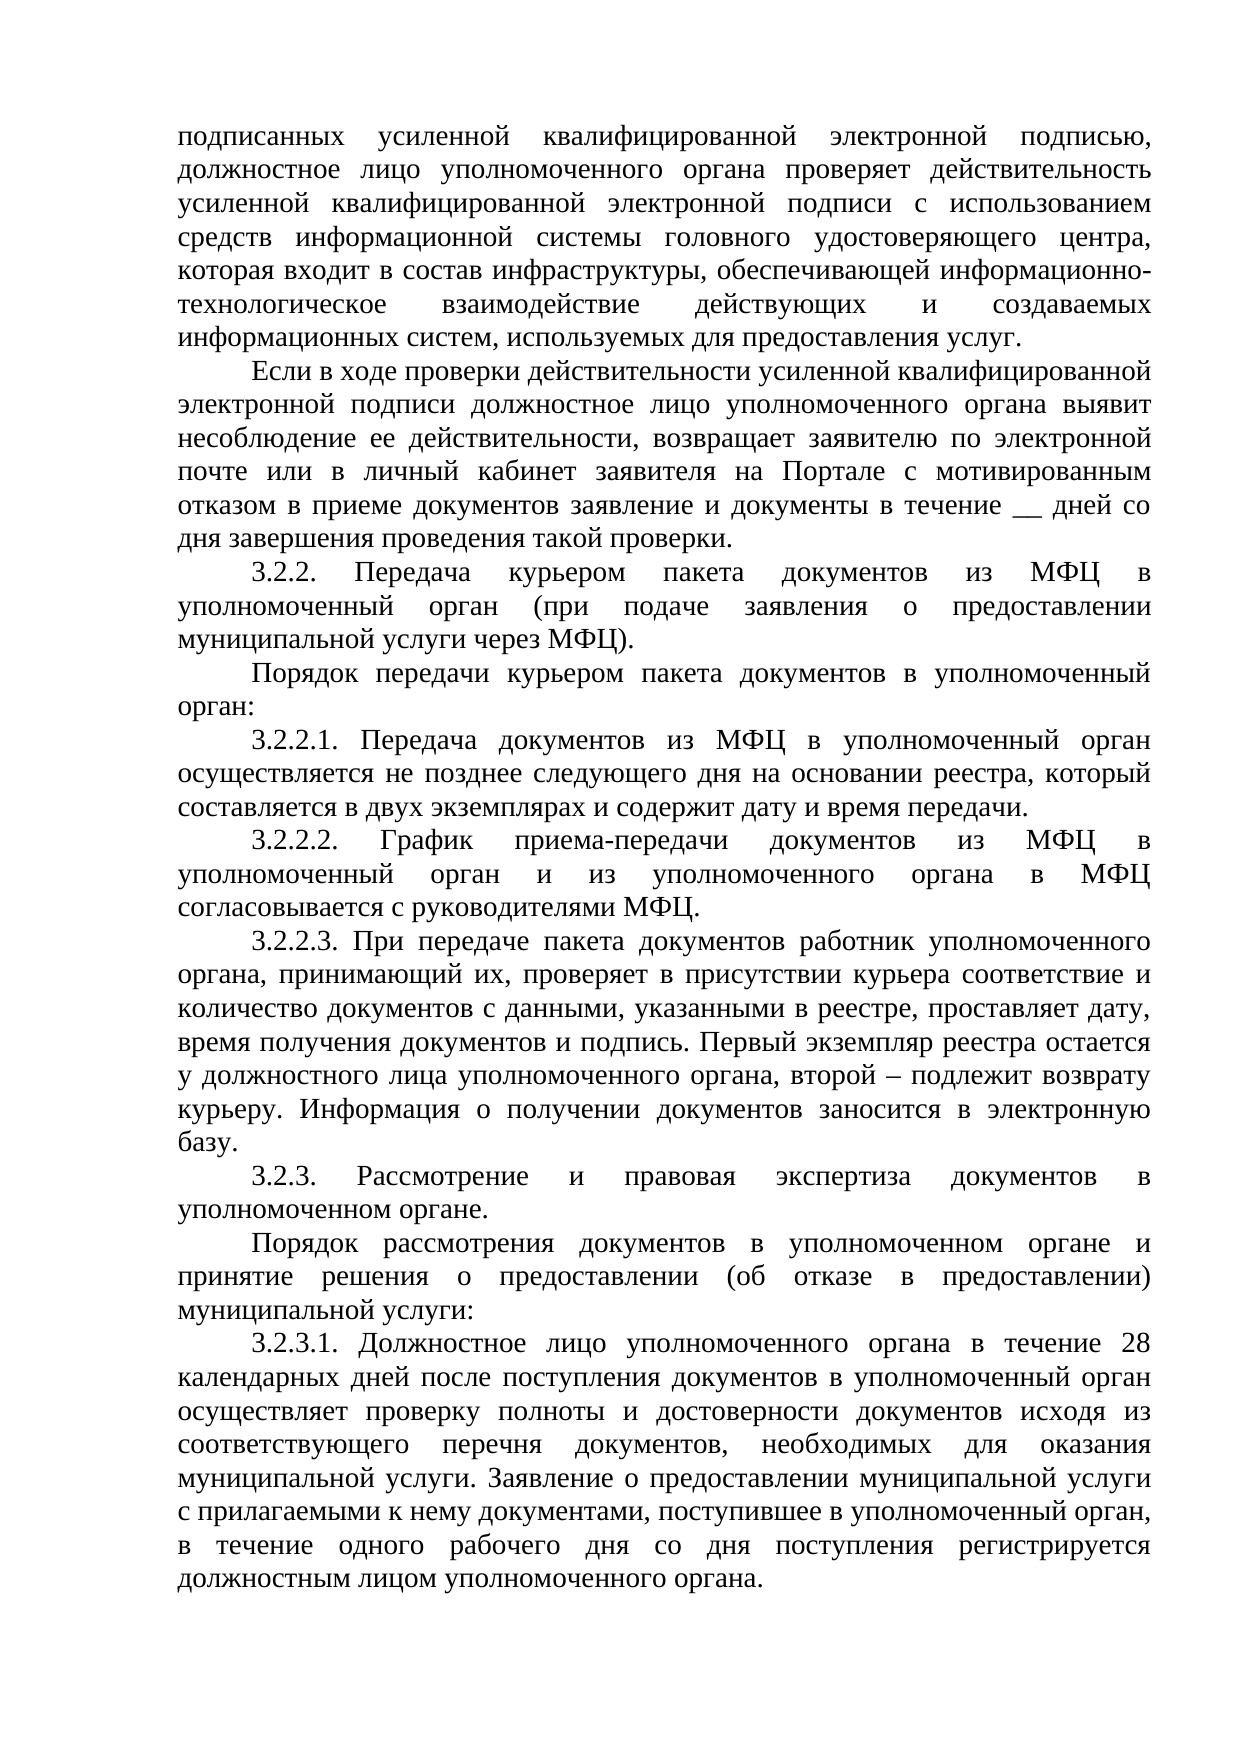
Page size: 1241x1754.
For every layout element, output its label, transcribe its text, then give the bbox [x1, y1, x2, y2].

text 3.2.2.1. Передача документов из МФЦ в уполномоченный орган осуществляется не позднее следующего дня на основании реестра, который составляется в двух экземплярах и содержит дату и время передачи. [177, 722, 1152, 822]
text 3.2.3. Рассмотрение и правовая экспертиза документов в уполномоченном органе. [177, 1158, 1152, 1225]
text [177, 118, 1152, 353]
text Порядок передачи курьером пакета документов в уполномоченный орган: [177, 655, 1152, 722]
text Порядок рассмотрения документов в уполномоченном органе и принятие решения о предоставлении (об отказе в предоставлении) муниципальной услуги: [177, 1225, 1152, 1326]
text 3.2.3.1. Должностное лицо уполномоченного органа в течение 28 календарных дней после поступления документов в уполномоченный орган осуществляет проверку полноты и достоверности документов исходя из соответствующего перечня документов, необходимых для оказания муниципальной услуги. Заявление о предоставлении муниципальной услуги с прилагаемыми к нему документами, поступившее в уполномоченный орган, в течение одного рабочего дня со дня поступления регистрируется должностным лицом уполномоченного органа. [177, 1326, 1152, 1594]
text 3.2.2.3. При передаче пакета документов работник уполномоченного органа, принимающий их, проверяет в присутствии курьера соответствие и количество документов с данными, указанными в реестре, проставляет дату, время получения документов и подпись. Первый экземпляр реестра остается у должностного лица уполномоченного органа, второй – подлежит возврату курьеру. Информация о получении документов заносится в электронную базу. [177, 923, 1152, 1158]
text 3.2.2. Передача курьером пакета документов из МФЦ в уполномоченный орган (при подаче заявления о предоставлении муниципальной услуги через МФЦ). [177, 554, 1152, 655]
text Если в ходе проверки действительности усиленной квалифицированной электронной подписи должностное лицо уполномоченного органа выявит несоблюдение ее действительности, возвращает заявителю по электронной почте или в личный кабинет заявителя на Портале с мотивированным отказом в приеме документов заявление и документы в течение __ дней со дня завершения проведения такой проверки. [177, 353, 1152, 554]
text 3.2.2.2. График приема-передачи документов из МФЦ в уполномоченный орган и из уполномоченного органа в МФЦ согласовывается с руководителями МФЦ. [177, 822, 1152, 923]
